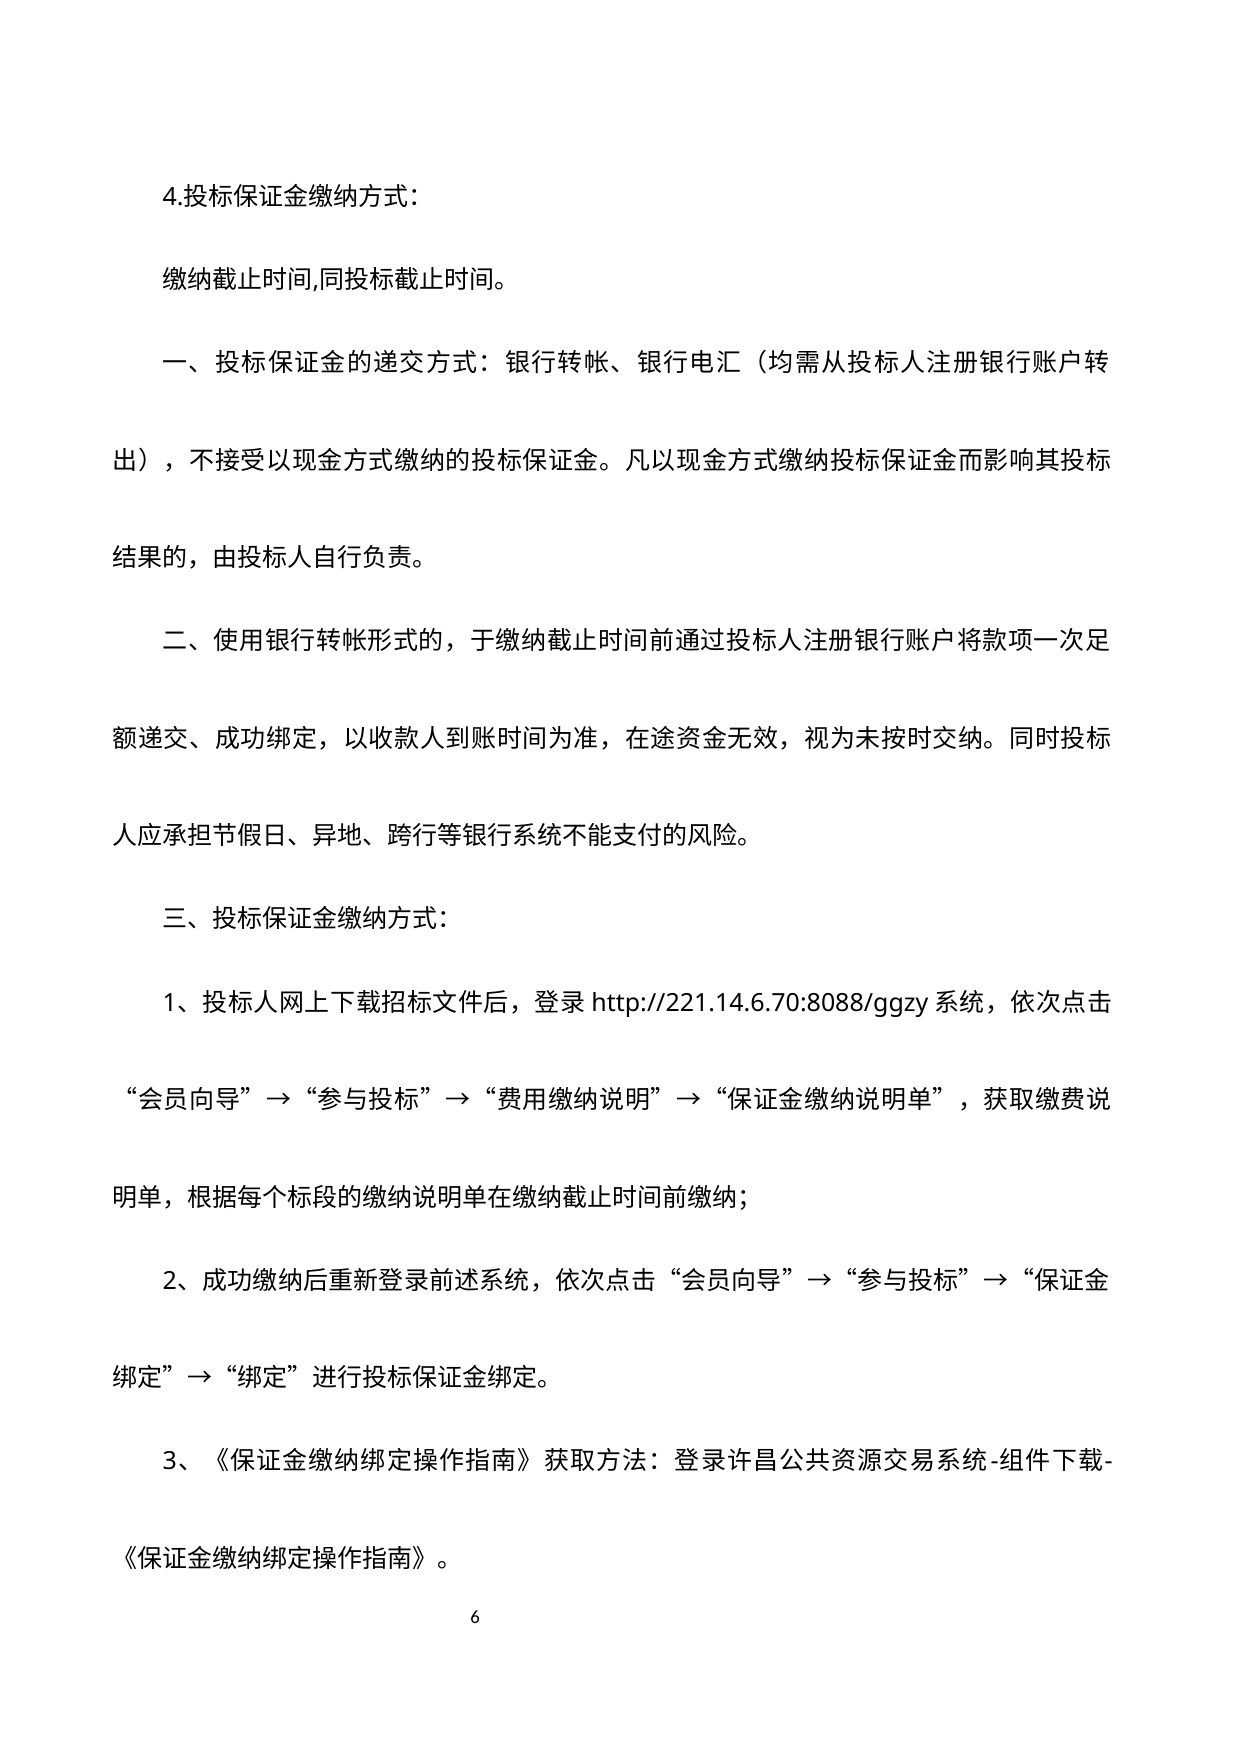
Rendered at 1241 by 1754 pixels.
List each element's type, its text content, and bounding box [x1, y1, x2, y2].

text 一、投标保证金的递交方式：银行转帐、银行电汇（均需从投标人注册银行账户转出），不接受以现金方式缴纳的投标保证金。凡以现金方式缴纳投标保证金而影响其投标结果的，由投标人自行负责。 [112, 328, 1112, 588]
text 3、《保证金缴纳绑定操作指南》获取方法：登录许昌公共资源交易系统-组件下载-《保证金缴纳绑定操作指南》。 [112, 1426, 1112, 1589]
text 1、投标人网上下载招标文件后，登录http://221.14.6.70:8088/ggzy系统，依次点击“会员向导”→“参与投标”→“费用缴纳说明”→“保证金缴纳说明单”，获取缴费说明单，根据每个标段的缴纳说明单在缴纳截止时间前缴纳； [112, 968, 1112, 1228]
text 二、使用银行转帐形式的，于缴纳截止时间前通过投标人注册银行账户将款项一次足额递交、成功绑定，以收款人到账时间为准，在途资金无效，视为未按时交纳。同时投标人应承担节假日、异地、跨行等银行系统不能支付的风险。 [112, 606, 1112, 866]
text 三、投标保证金缴纳方式： [112, 884, 1112, 949]
text 缴纳截止时间,同投标截止时间。 [112, 245, 1112, 310]
text 4.投标保证金缴纳方式： [112, 162, 1112, 227]
text 2、成功缴纳后重新登录前述系统，依次点击“会员向导”→“参与投标”→“保证金绑定”→“绑定”进行投标保证金绑定。 [112, 1246, 1112, 1408]
